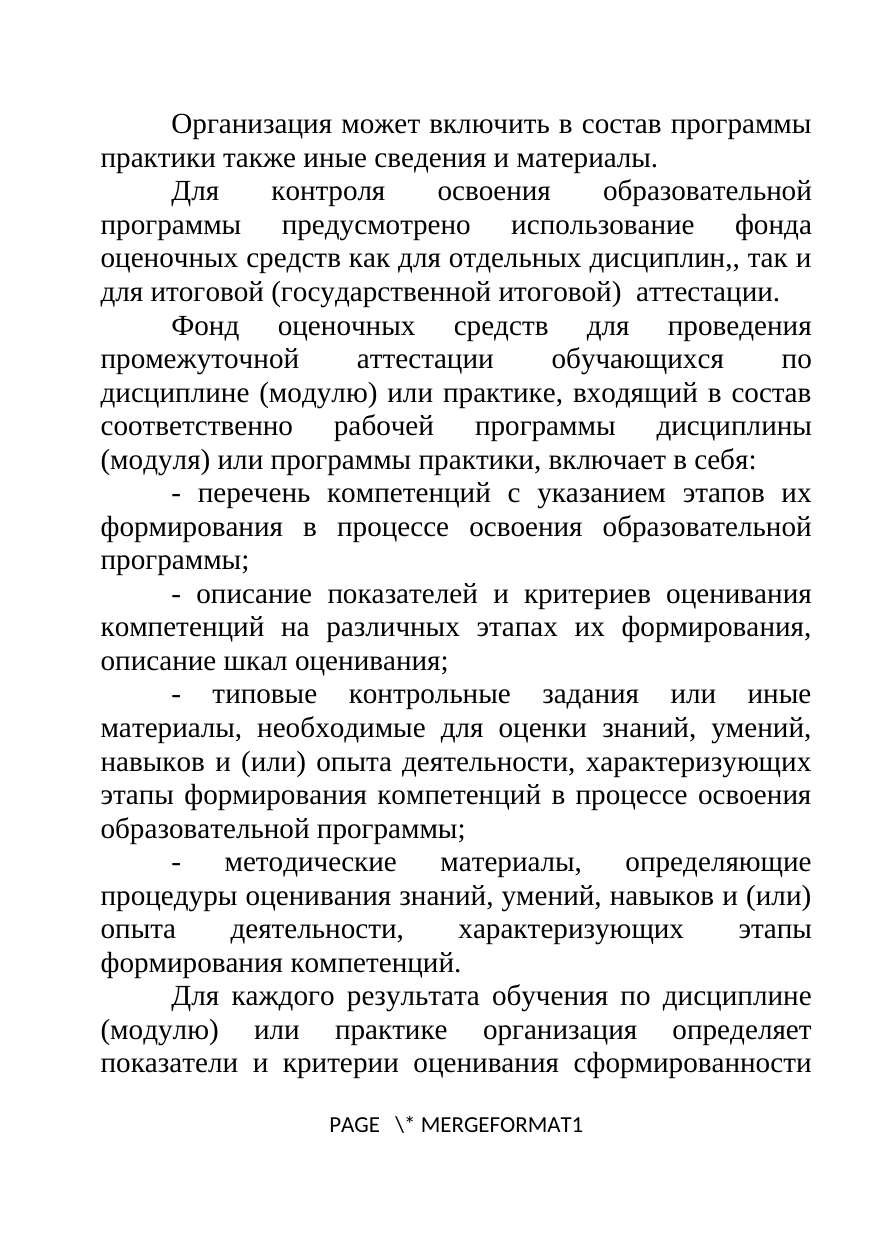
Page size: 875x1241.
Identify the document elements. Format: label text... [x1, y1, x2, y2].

text - типовые контрольные задания или иные материалы, необходимые для оценки знаний, умений, навыков и (или) опыта деятельности, характеризующих этапы формирования компетенций в процессе освоения образовательной программы; [100, 677, 812, 844]
text - методические материалы, определяющие процедуры оценивания знаний, умений, навыков и (или) опыта деятельности, характеризующих этапы формирования компетенций. [100, 844, 812, 978]
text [100, 978, 812, 1079]
text Организация может включить в состав программы практики также иные сведения и материалы. [100, 106, 812, 173]
text - перечень компетенций с указанием этапов их формирования в процессе освоения образовательной программы; [100, 475, 812, 576]
text - описание показателей и критериев оценивания компетенций на различных этапах их формирования, описание шкал оценивания; [100, 576, 812, 677]
text Для контроля освоения образовательной программы предусмотрено использование фонда оценочных средств как для отдельных дисциплин,, так и для итоговой (государственной итоговой) аттестации. [100, 173, 812, 308]
text Фонд оценочных средств для проведения промежуточной аттестации обучающихся по дисциплине (модулю) или практике, входящий в состав соответственно рабочей программы дисциплины (модуля) или программы практики, включает в себя: [100, 308, 812, 475]
